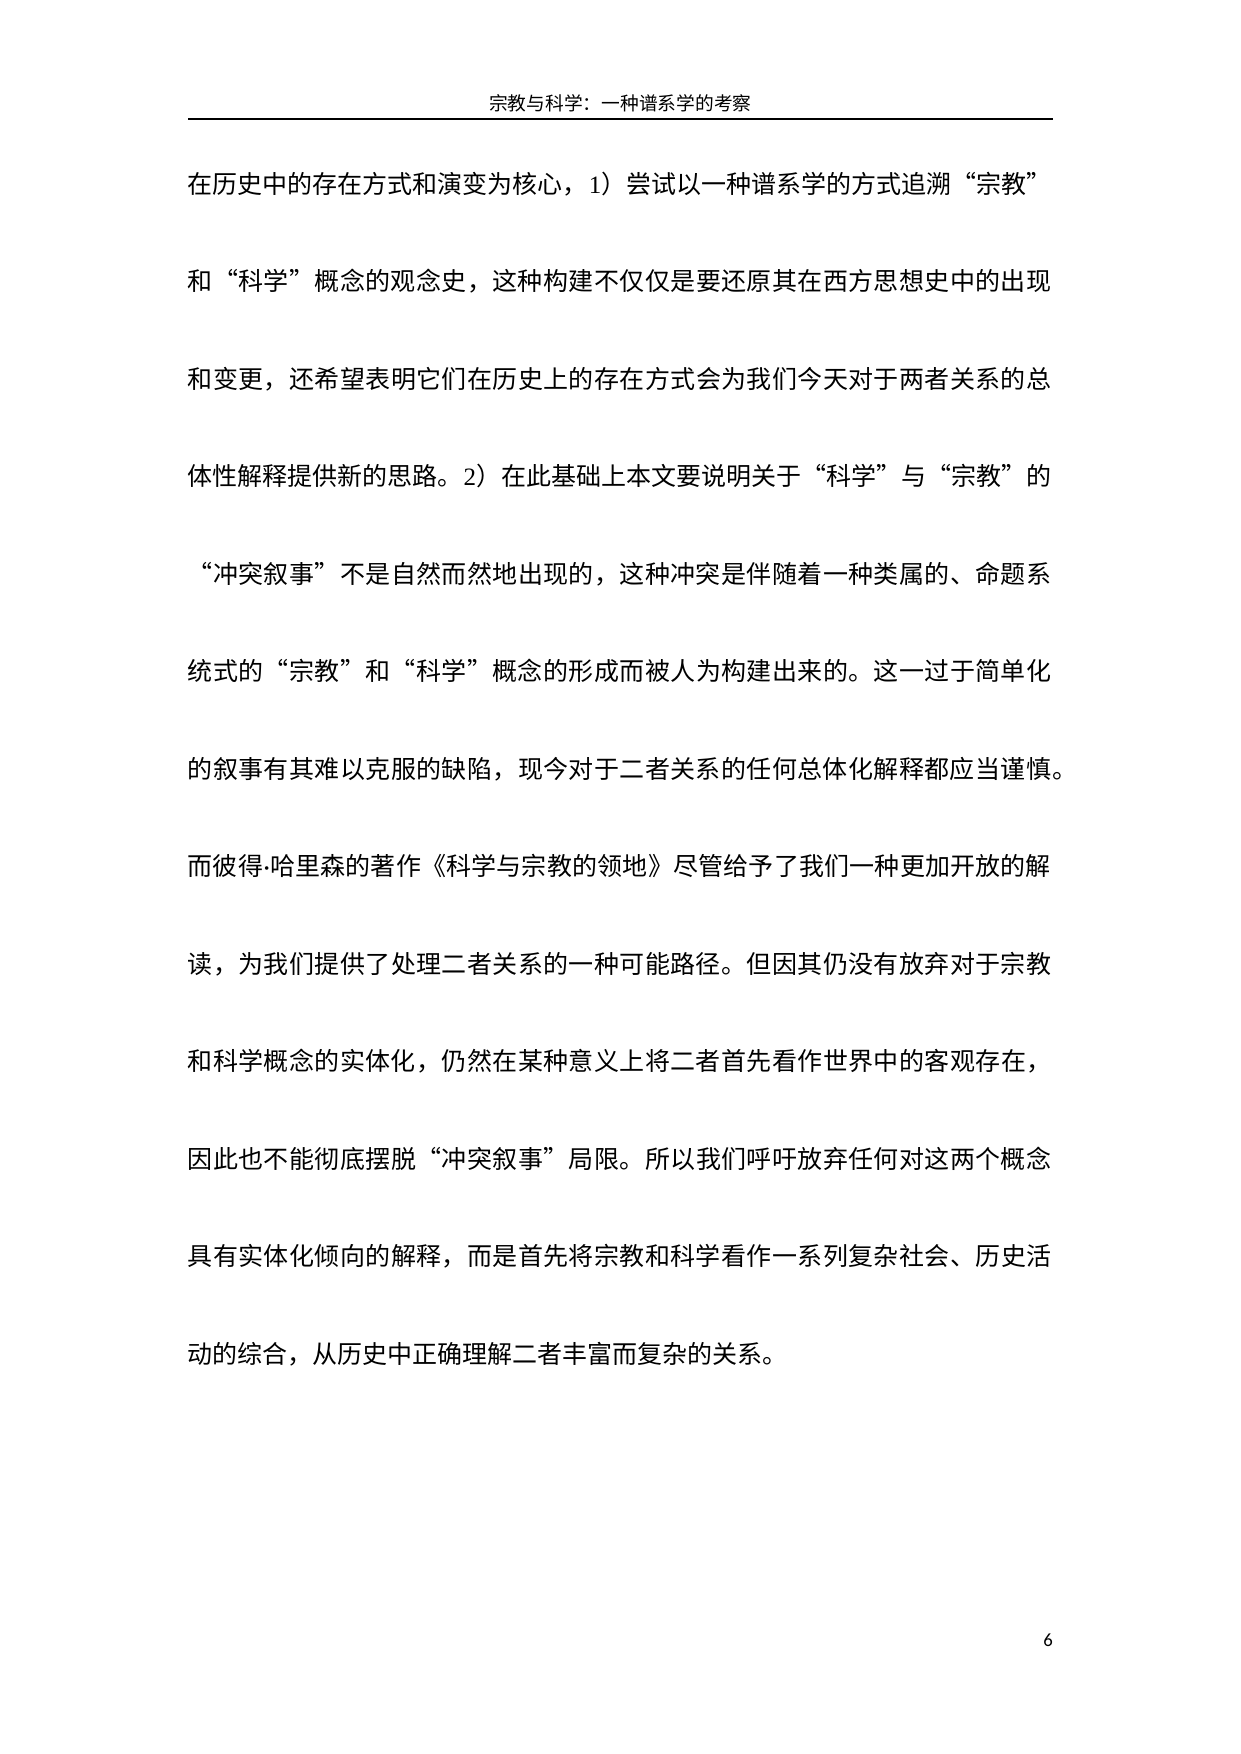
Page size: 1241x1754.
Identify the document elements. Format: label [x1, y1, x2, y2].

text [187, 150, 1053, 1385]
